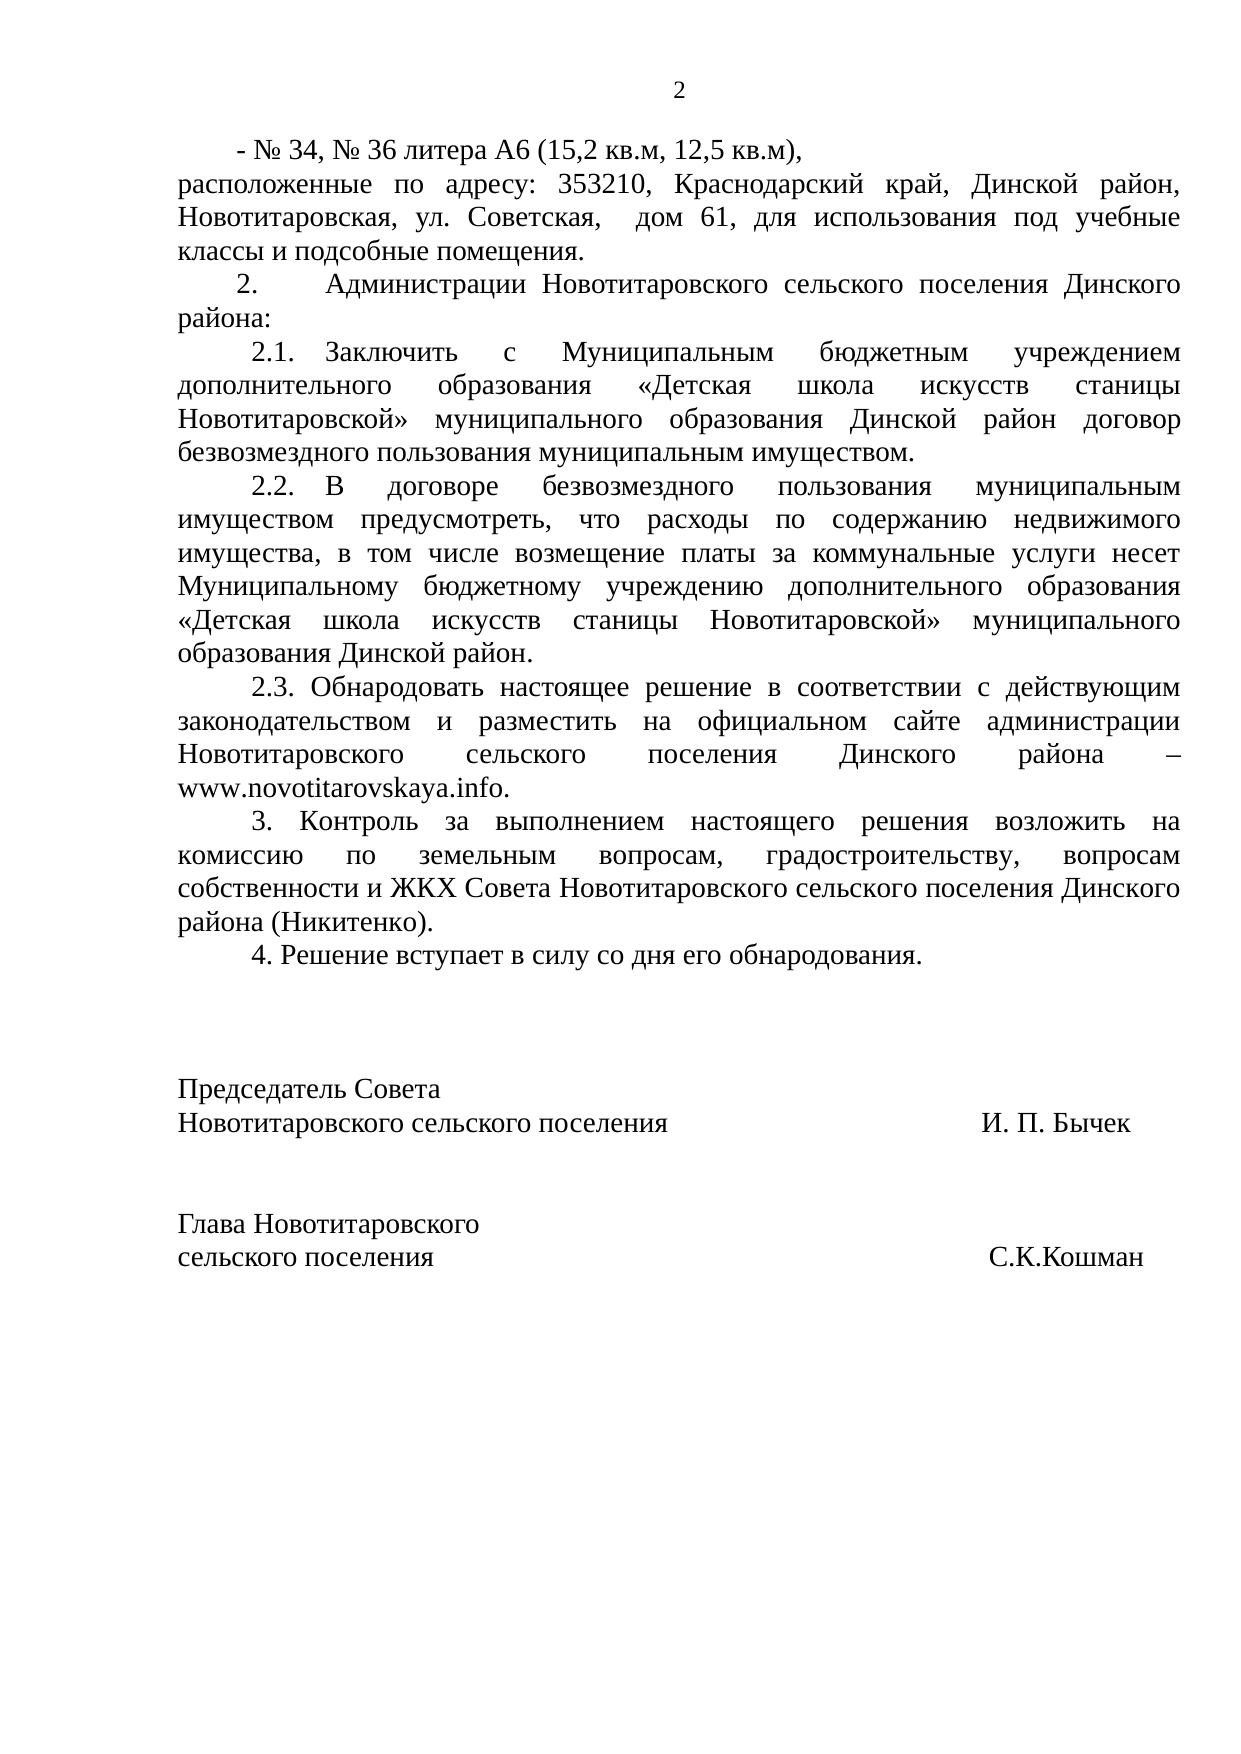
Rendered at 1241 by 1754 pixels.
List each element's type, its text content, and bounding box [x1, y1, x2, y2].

text Глава Новотитаровского [177, 1206, 1181, 1239]
list В договоре безвозмездного пользования муниципальным имуществом предусмотреть, что расходы по содержанию недвижимого имущества, в том числе возмещение платы за коммунальные услуги несет Муниципальному бюджетному учреждению дополнительного образования «Детская школа искусств станицы Новотитаровской» муниципального образования Динской район. [177, 468, 1181, 669]
list Администрации Новотитаровского сельского поселения Динского района: [177, 267, 1181, 334]
text сельского поселения С.К.Кошман [177, 1239, 1181, 1273]
list Заключить с Муниципальным бюджетным учреждением дополнительного образования «Детская школа искусств станицы Новотитаровской» муниципального образования Динской район договор безвозмездного пользования муниципальным имуществом. [177, 334, 1181, 468]
text Председатель Совета [177, 1072, 1181, 1105]
subtitle - № 34, № 36 литера А6 (15,2 кв.м, 12,5 кв.м), [236, 132, 1181, 166]
subtitle расположенные по адресу: 353210, Краснодарский край, Динской район, Новотитаровская, ул. Советская, дом 61, для использования под учебные классы и подсобные помещения. [177, 166, 1181, 267]
text Новотитаровского сельского поселения И. П. Бычек [177, 1105, 1181, 1139]
text 3. Контроль за выполнением настоящего решения возложить на комиссию по земельным вопросам, градостроительству, вопросам собственности и ЖКХ Совета Новотитаровского сельского поселения Динского района (Никитенко). [177, 803, 1181, 937]
text 4. Решение вступает в силу со дня его обнародования. [177, 937, 1181, 971]
text 2.3. Обнародовать настоящее решение в соответствии с действующим законодательством и разместить на официальном сайте администрации Новотитаровского сельского поселения Динского района – www.novotitarovskaya.info. [177, 669, 1181, 803]
